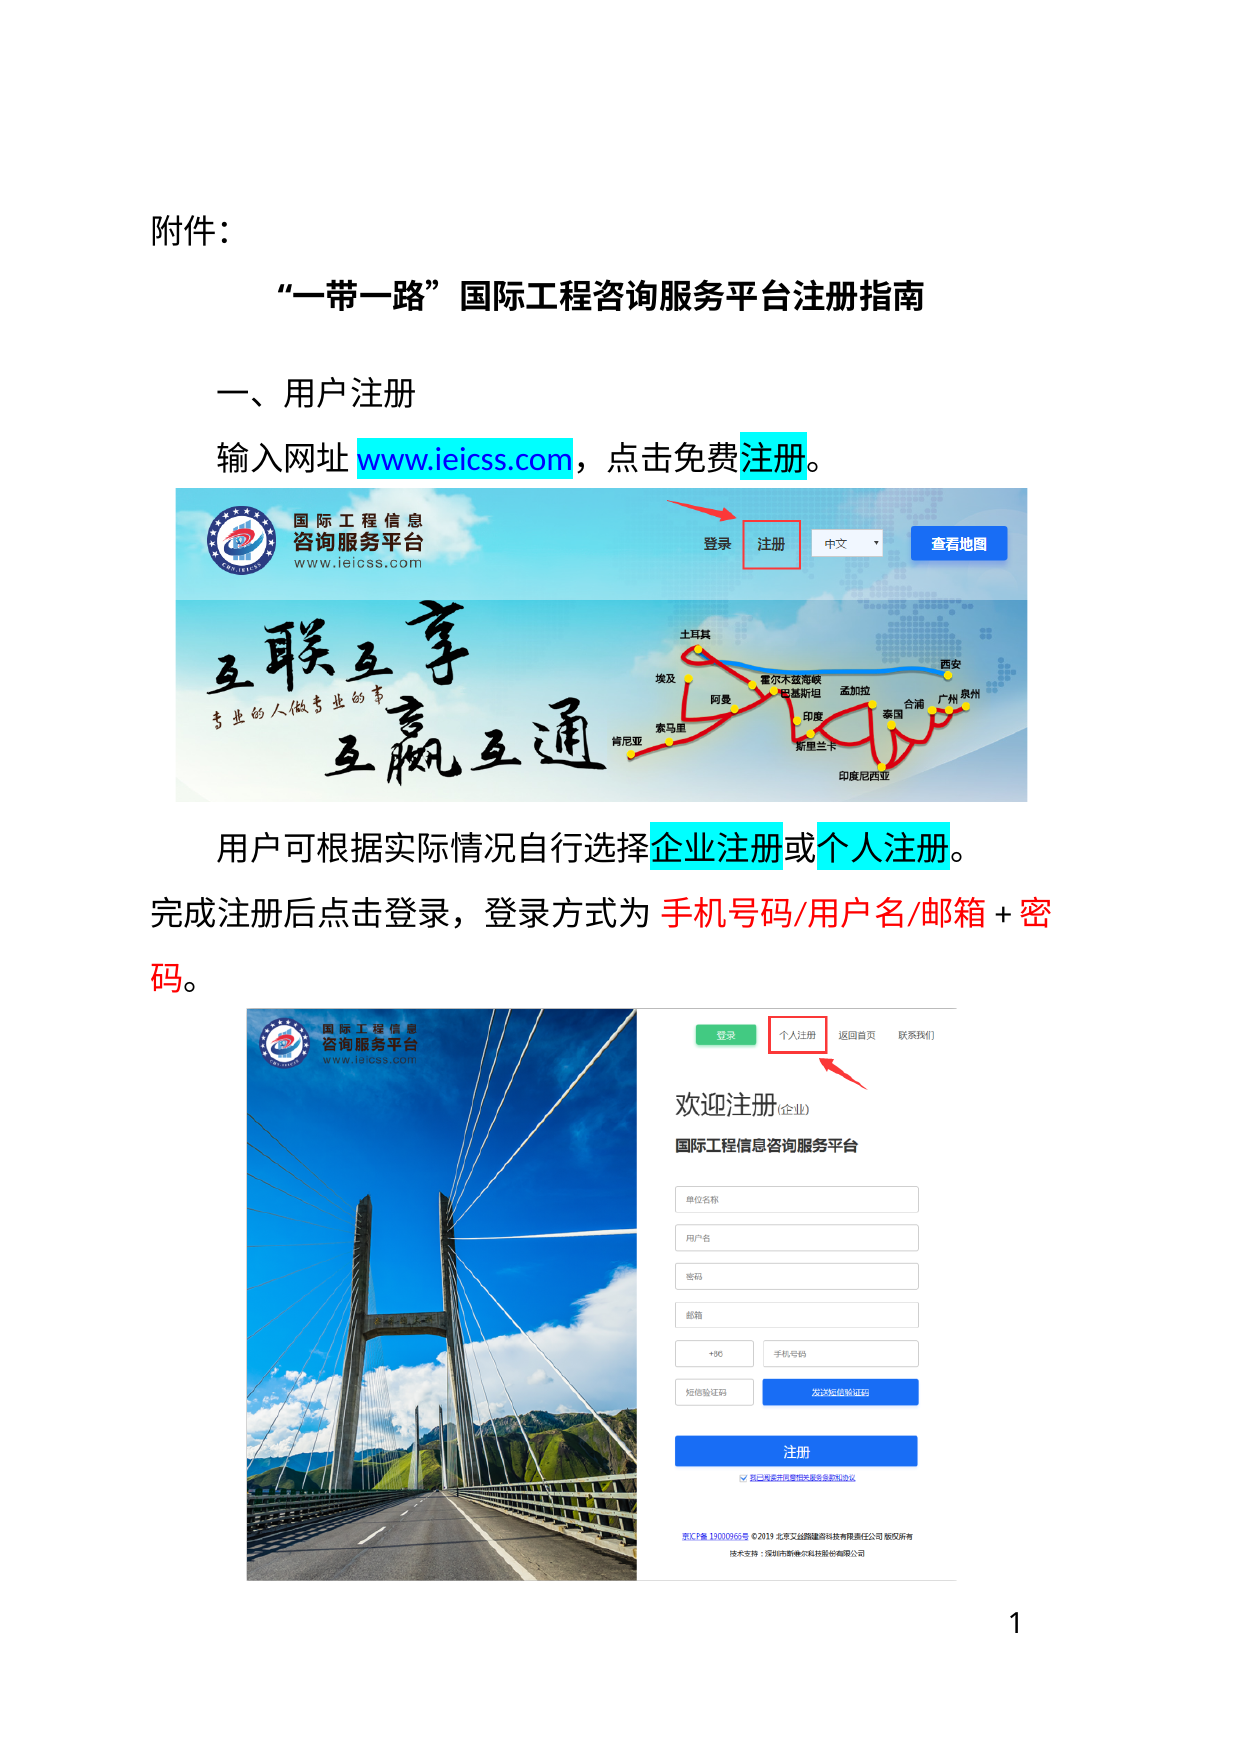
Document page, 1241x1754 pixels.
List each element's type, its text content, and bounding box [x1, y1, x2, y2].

picture [175, 488, 1028, 802]
text 完成注册后点击登录，登录方式为 手机号码/用户名/邮箱 + 密码。 [150, 879, 1053, 1009]
picture [311, 1349, 323, 1355]
text 输入网址www.ieicss.com，点击免费注册。 [150, 424, 1053, 489]
text 一、用户注册 [150, 359, 1053, 424]
text 用户可根据实际情况自行选择企业注册或个人注册。 [150, 814, 1053, 879]
picture [246, 1008, 957, 1581]
text “一带一路”国际工程咨询服务平台注册指南 [150, 261, 1053, 326]
text 附件： [150, 196, 1053, 261]
